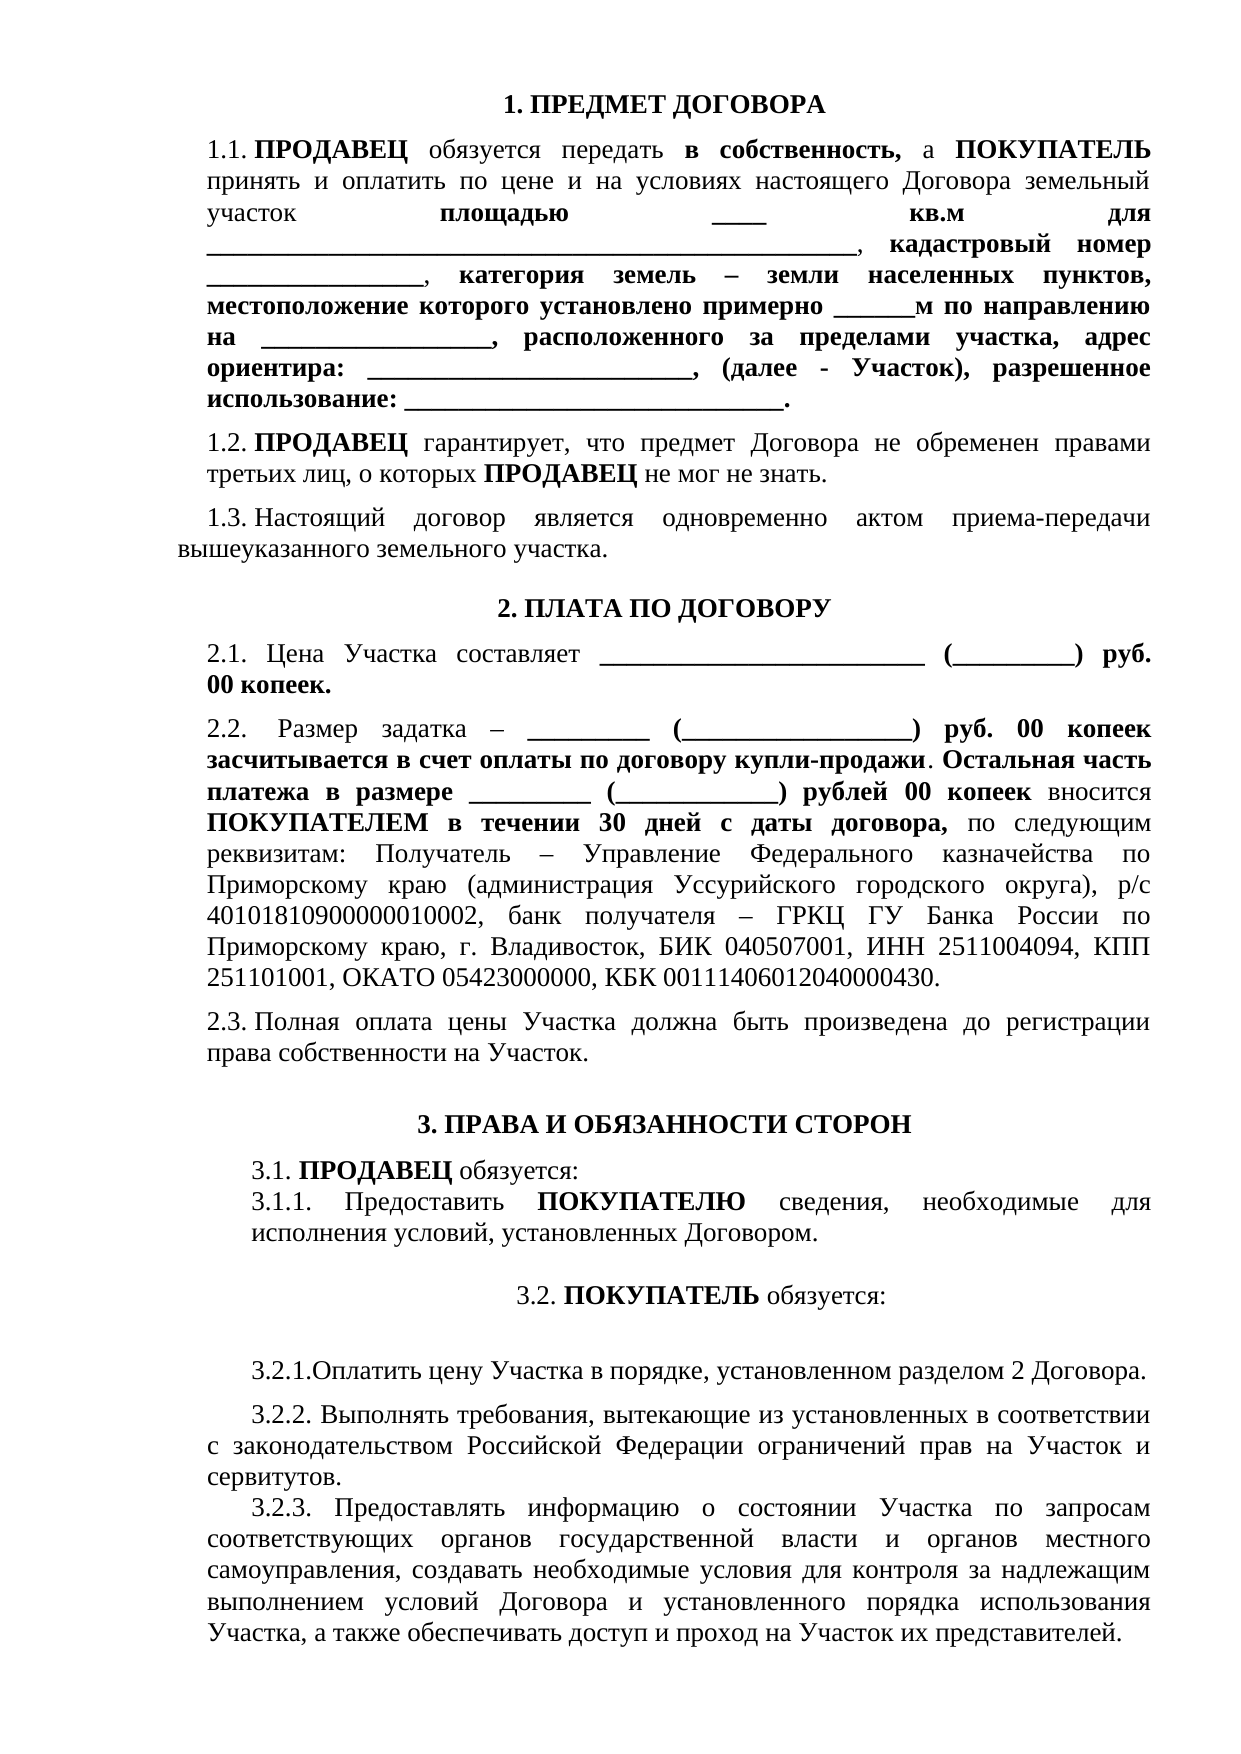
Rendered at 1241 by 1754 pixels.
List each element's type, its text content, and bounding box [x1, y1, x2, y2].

text 3. ПРАВА И ОБЯЗАННОСТИ СТОРОН [177, 1109, 1152, 1140]
text 2.3. Полная оплата цены Участка должна быть произведена до регистрации права собственности на Участок. [207, 1005, 1152, 1067]
text 3.2.1.Оплатить цену Участка в порядке, установленном разделом 2 Договора. [177, 1354, 1152, 1385]
text 3.2.2. Выполнять требования, вытекающие из установленных в соответствии с законодательством Российской Федерации ограничений прав на Участок и сервитутов. [207, 1398, 1152, 1491]
text 1.3. Настоящий договор является одновременно актом приема-передачи вышеуказанного земельного участка. [177, 501, 1152, 563]
text 3.2.3. Предоставлять информацию о состоянии Участка по запросам соответствующих органов государственной власти и органов местного самоуправления, создавать необходимые условия для контроля за надлежащим выполнением условий Договора и установленного порядка использования Участка, а также обеспечивать доступ и проход на Участок их представителей. [207, 1491, 1152, 1647]
text 3.2. ПОКУПАТЕЛЬ обязуется: [177, 1279, 1152, 1310]
text 3.1.1. Предоставить ПОКУПАТЕЛЮ сведения, необходимые для исполнения условий, установленных Договором. [251, 1185, 1152, 1248]
text 3.1. ПРОДАВЕЦ обязуется: [177, 1154, 1152, 1185]
text 2.2. Размер задатка – _________ (_________________) руб. 00 копеек засчитывается в счет оплаты по договору купли-продажи. Остальная часть платежа в размере _________ (____________) рублей 00 копеек вносится ПОКУПАТЕЛЕМ в течении 30 дней с даты договора, по следующим реквизитам: Получатель – Управление Федерального казначейства по Приморскому краю (администрация Уссурийского городского округа), р/с 40101810900000010002, банк получателя – ГРКЦ ГУ Банка России по Приморскому краю, г. Владивосток, БИК 040507001, ИНН 2511004094, КПП 251101001, ОКАТО 05423000000, КБК 00111406012040000430. [207, 712, 1152, 993]
text 1. ПРЕДМЕТ ДОГОВОРА [177, 88, 1152, 119]
text 2.1. Цена Участка составляет ________________________ (_________) руб. 00 копеек. [207, 637, 1152, 700]
text 2. ПЛАТА ПО ДОГОВОРУ [177, 592, 1152, 623]
text 1.1. ПРОДАВЕЦ обязуется передать в собственность, а ПОКУПАТЕЛЬ принять и оплатить по цене и на условиях настоящего Договора земельный участок площадью ____ кв.м для ________________________________________________, кадастровый номер ________________, категория земель – земли населенных пунктов, местоположение которого установлено примерно ______м по направлению на _________________, расположенного за пределами участка, адрес ориентира: ________________________, (далее - Участок), разрешенное использование: ____________________________. [207, 133, 1152, 414]
text 1.2. ПРОДАВЕЦ гарантирует, что предмет Договора не обременен правами третьих лиц, о которых ПРОДАВЕЦ не мог не знать. [207, 426, 1152, 488]
